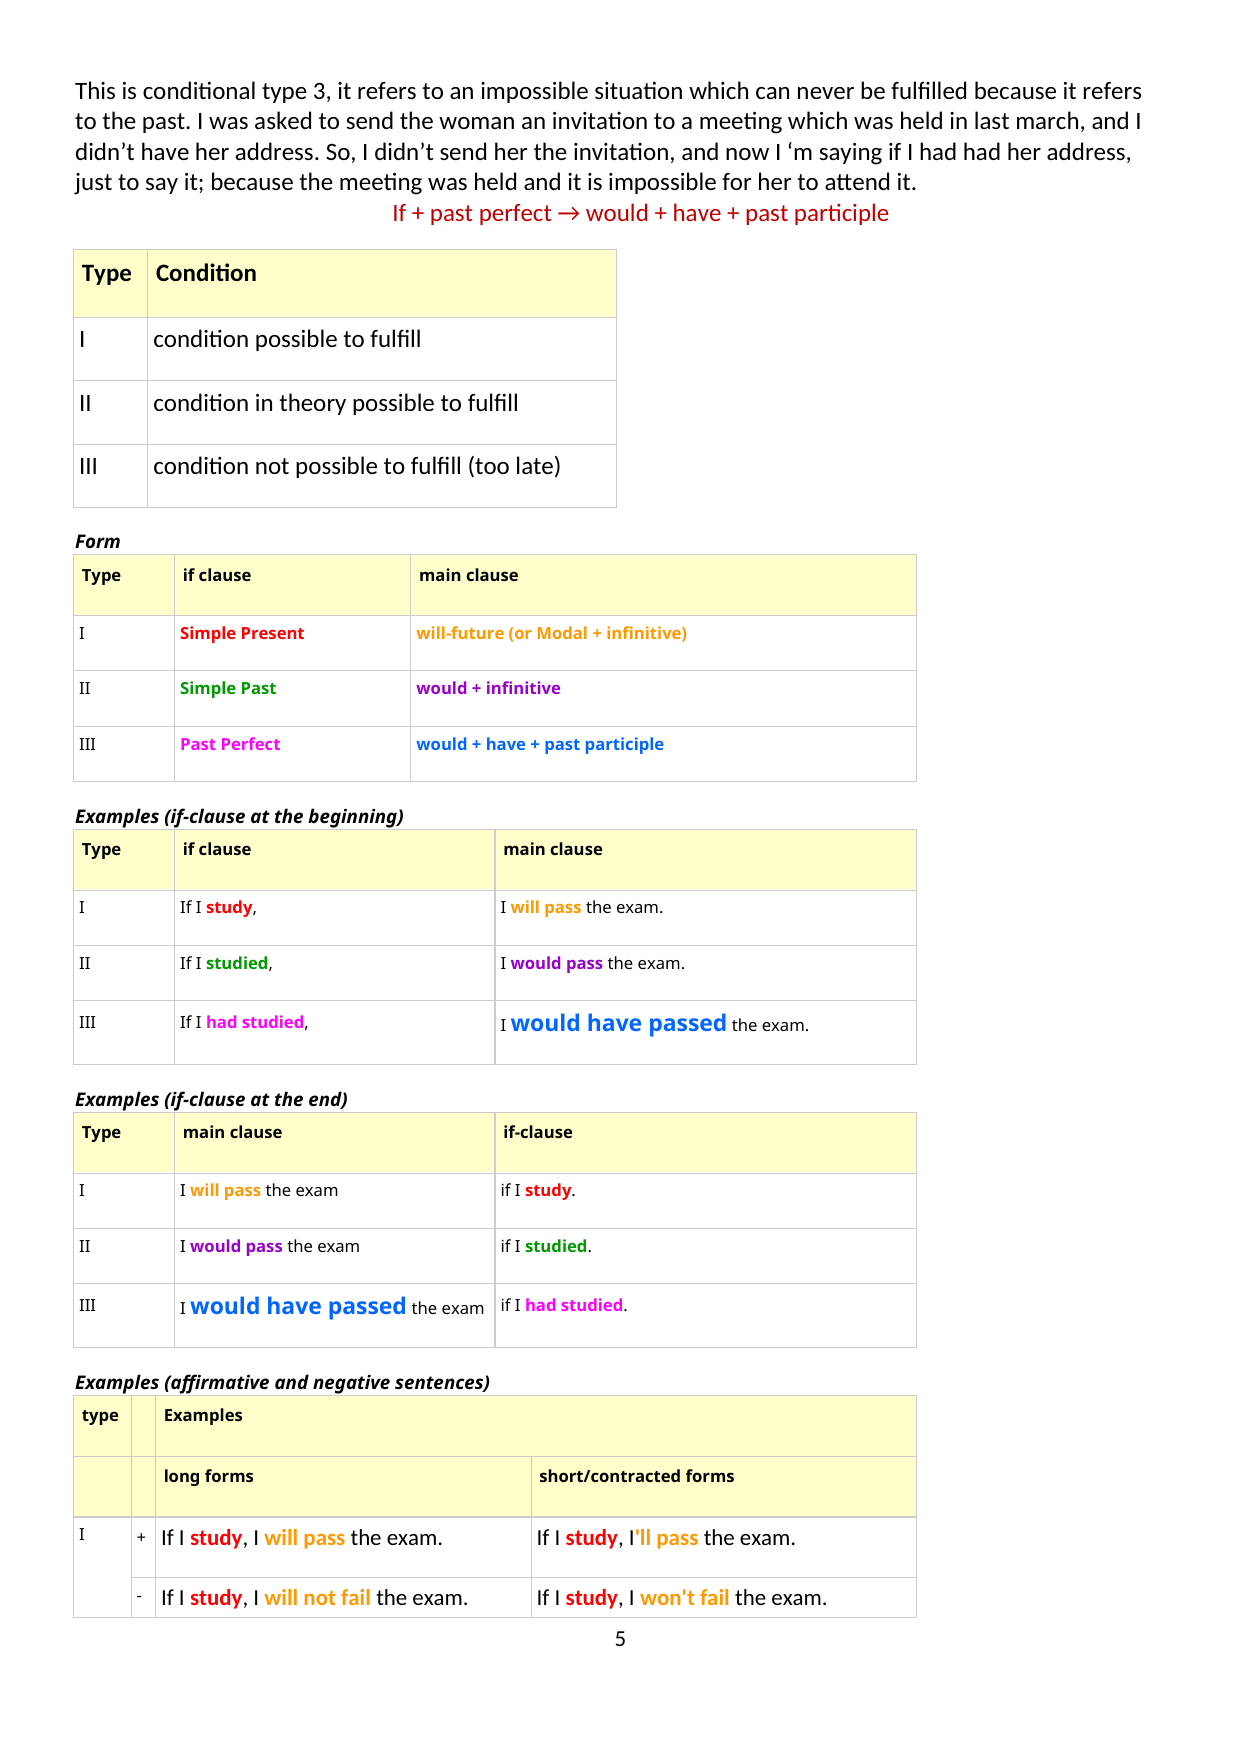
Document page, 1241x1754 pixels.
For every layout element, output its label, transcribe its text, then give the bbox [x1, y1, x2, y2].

table_cell III [74, 1001, 174, 1064]
table_header Type [74, 830, 174, 889]
table_header Examples [156, 1396, 916, 1456]
subtitle Form [75, 529, 1165, 554]
table_header main clause [411, 555, 916, 615]
table_cell I would pass the exam. [496, 946, 916, 1000]
table_cell will-future (or Modal + infinitive) [411, 616, 916, 670]
table_cell I would have passed the exam [175, 1284, 494, 1347]
table_cell condition in theory possible to fulfill [148, 381, 616, 443]
table_header if clause [175, 830, 494, 889]
text This is conditional type 3, it refers to an impossible situation which can never be fulfilled because it refers to the past. I was asked to send the woman an invitation to a meeting which was held in last march, and I didn’t have her address. So, I didn’t send her the invitation, and now I ‘m saying if I had had her address, just to say it; because the meeting was held and it is impossible for her to attend it. [75, 75, 1165, 197]
table_cell I [74, 616, 174, 670]
table_cell III [74, 445, 147, 507]
table_cell [132, 1457, 155, 1516]
table_cell II [74, 1229, 174, 1283]
table_cell If I studied, [175, 946, 494, 1000]
table_cell I will pass the exam [175, 1174, 494, 1228]
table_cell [532, 1578, 916, 1617]
subtitle Examples (if-clause at the beginning) [75, 803, 1165, 829]
table_cell I [74, 891, 174, 945]
table_cell II [74, 946, 174, 1000]
table_cell - [132, 1578, 155, 1617]
table_cell if I studied. [496, 1229, 916, 1283]
table_cell Past Perfect [175, 727, 410, 781]
table_cell Simple Past [175, 671, 410, 726]
table_cell would + have + past participle [411, 727, 916, 781]
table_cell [156, 1578, 531, 1617]
table_cell I [74, 1518, 131, 1617]
table_header Type [74, 555, 174, 615]
table_header Type [74, 1113, 174, 1172]
table_cell I [74, 318, 147, 380]
table_cell If I study, I'll pass the exam. [532, 1518, 916, 1577]
table_header Condition [148, 250, 616, 317]
table_cell would + infinitive [411, 671, 916, 726]
table_cell I would pass the exam [175, 1229, 494, 1283]
table_header if clause [175, 555, 410, 615]
text If + past perfect → would + have + past participle [75, 197, 1165, 228]
table_header main clause [496, 830, 916, 889]
table_cell II [74, 381, 147, 443]
table_cell I would have passed the exam. [496, 1001, 916, 1064]
table_header [132, 1396, 155, 1456]
table_cell condition possible to fulfill [148, 318, 616, 380]
table_cell + [132, 1518, 155, 1577]
table_header main clause [175, 1113, 494, 1172]
table_cell I [74, 1174, 174, 1228]
table_cell if I study. [496, 1174, 916, 1228]
table_cell condition not possible to fulfill (too late) [148, 445, 616, 507]
table_cell III [74, 727, 174, 781]
table_header type [74, 1396, 131, 1456]
table_cell III [74, 1284, 174, 1347]
table_cell II [74, 671, 174, 726]
table_cell [74, 1457, 131, 1516]
table_cell short/contracted forms [532, 1457, 916, 1516]
table_cell If I had studied, [175, 1001, 494, 1064]
table_cell If I study, I will pass the exam. [156, 1518, 531, 1577]
table_header if-clause [496, 1113, 916, 1172]
table_cell long forms [156, 1457, 531, 1516]
table_header Type [74, 250, 147, 317]
table_cell I will pass the exam. [496, 891, 916, 945]
subtitle Examples (affirmative and negative sentences) [75, 1369, 1165, 1395]
subtitle Examples (if-clause at the end) [75, 1086, 1165, 1112]
table_cell if I had studied. [496, 1284, 916, 1347]
table_cell If I study, [175, 891, 494, 945]
table_cell Simple Present [175, 616, 410, 670]
